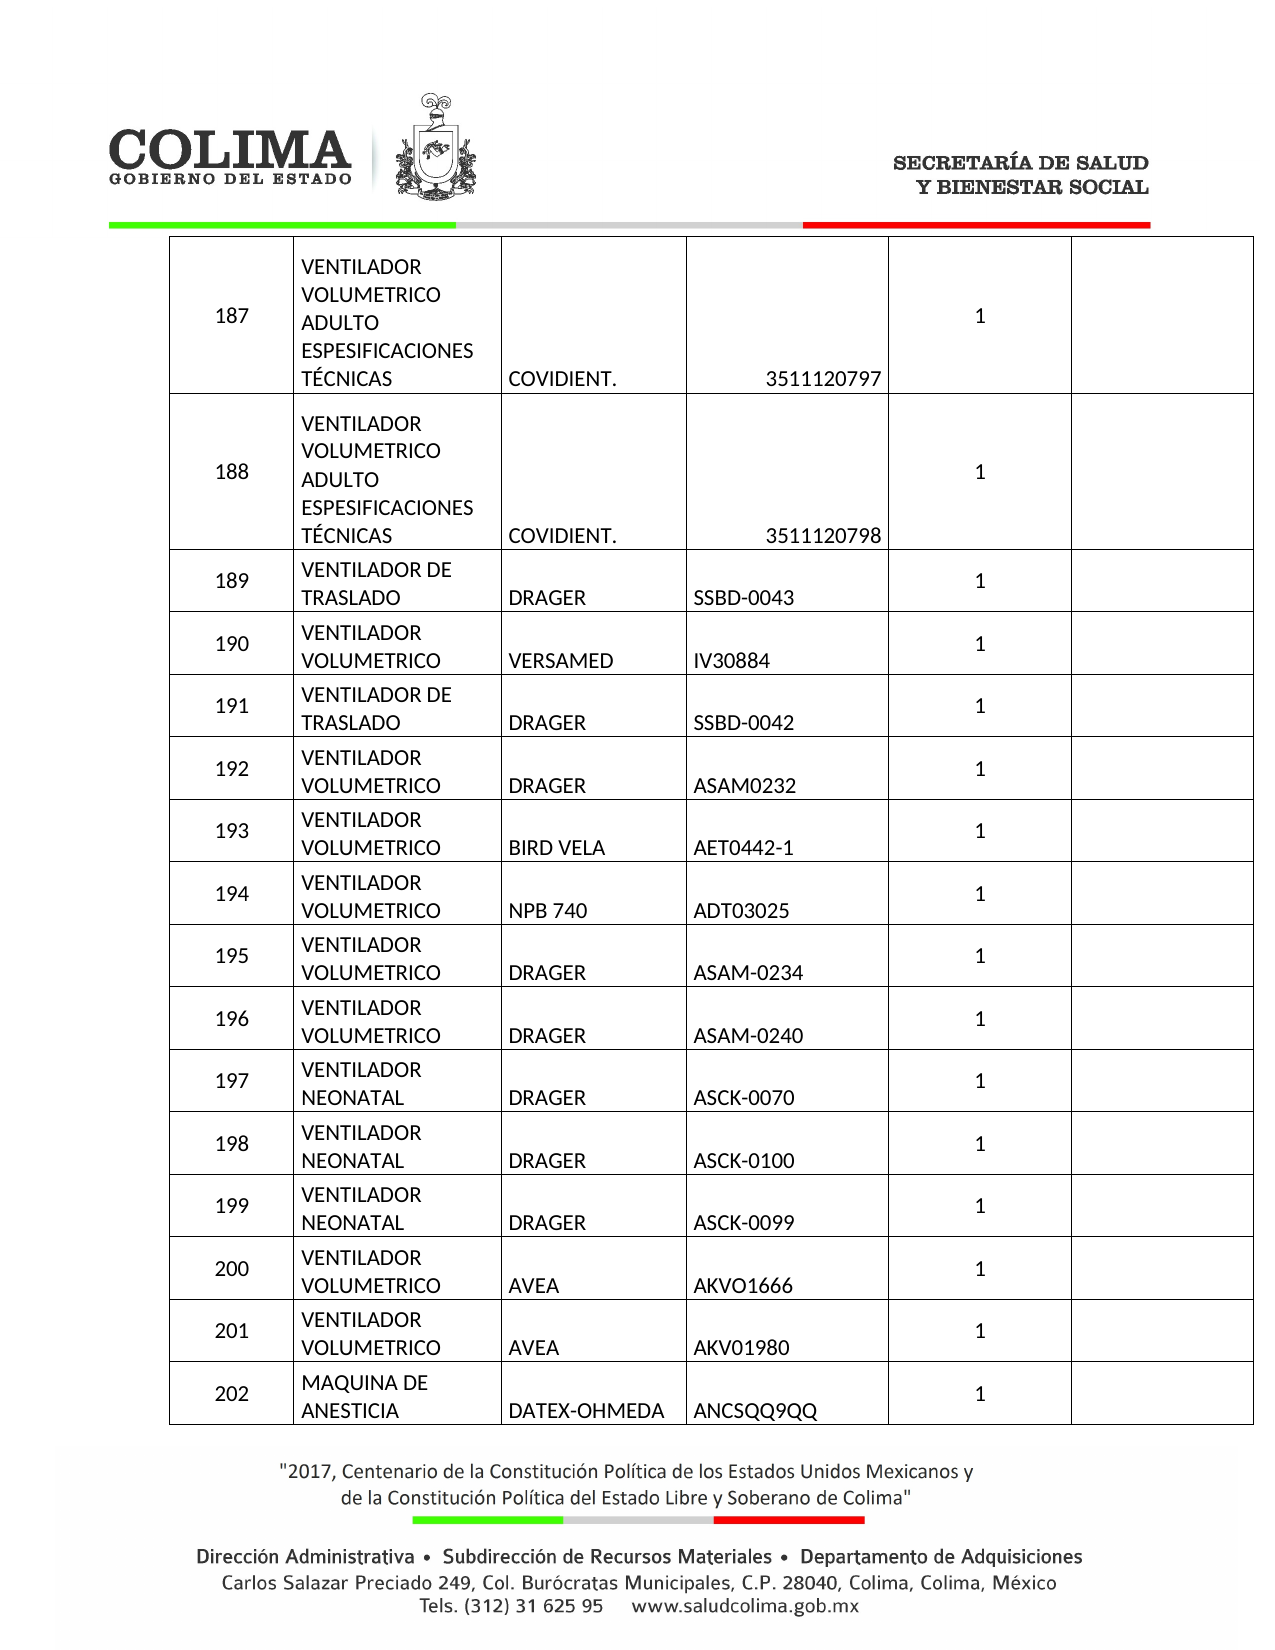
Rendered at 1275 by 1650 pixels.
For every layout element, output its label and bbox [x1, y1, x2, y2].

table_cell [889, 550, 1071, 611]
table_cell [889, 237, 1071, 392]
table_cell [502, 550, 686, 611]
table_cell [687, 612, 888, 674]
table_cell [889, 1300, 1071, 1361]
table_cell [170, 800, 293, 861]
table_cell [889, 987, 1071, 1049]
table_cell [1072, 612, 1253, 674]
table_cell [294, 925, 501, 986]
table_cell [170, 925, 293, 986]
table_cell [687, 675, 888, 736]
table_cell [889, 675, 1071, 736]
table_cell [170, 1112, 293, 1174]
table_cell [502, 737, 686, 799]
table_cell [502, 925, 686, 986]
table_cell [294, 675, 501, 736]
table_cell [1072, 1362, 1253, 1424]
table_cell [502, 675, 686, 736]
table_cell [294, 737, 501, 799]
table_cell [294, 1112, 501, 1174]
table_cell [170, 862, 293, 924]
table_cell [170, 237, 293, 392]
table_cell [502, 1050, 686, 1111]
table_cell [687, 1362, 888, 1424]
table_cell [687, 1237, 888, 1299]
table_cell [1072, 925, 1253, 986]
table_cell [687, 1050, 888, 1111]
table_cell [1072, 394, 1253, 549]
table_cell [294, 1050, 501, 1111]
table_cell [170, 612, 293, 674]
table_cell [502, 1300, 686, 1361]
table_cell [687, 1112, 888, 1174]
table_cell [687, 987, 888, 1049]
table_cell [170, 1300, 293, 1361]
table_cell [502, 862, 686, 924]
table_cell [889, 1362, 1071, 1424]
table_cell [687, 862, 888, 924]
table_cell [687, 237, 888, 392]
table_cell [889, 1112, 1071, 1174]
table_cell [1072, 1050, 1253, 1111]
picture [55, 1446, 1238, 1650]
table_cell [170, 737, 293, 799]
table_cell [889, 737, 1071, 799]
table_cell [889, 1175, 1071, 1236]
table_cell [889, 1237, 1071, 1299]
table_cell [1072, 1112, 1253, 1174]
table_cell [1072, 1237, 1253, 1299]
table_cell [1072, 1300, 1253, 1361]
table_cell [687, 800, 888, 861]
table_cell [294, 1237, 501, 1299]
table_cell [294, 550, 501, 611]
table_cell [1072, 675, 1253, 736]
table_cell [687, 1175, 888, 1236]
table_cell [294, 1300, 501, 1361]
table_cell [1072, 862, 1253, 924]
picture [0, 7, 1261, 238]
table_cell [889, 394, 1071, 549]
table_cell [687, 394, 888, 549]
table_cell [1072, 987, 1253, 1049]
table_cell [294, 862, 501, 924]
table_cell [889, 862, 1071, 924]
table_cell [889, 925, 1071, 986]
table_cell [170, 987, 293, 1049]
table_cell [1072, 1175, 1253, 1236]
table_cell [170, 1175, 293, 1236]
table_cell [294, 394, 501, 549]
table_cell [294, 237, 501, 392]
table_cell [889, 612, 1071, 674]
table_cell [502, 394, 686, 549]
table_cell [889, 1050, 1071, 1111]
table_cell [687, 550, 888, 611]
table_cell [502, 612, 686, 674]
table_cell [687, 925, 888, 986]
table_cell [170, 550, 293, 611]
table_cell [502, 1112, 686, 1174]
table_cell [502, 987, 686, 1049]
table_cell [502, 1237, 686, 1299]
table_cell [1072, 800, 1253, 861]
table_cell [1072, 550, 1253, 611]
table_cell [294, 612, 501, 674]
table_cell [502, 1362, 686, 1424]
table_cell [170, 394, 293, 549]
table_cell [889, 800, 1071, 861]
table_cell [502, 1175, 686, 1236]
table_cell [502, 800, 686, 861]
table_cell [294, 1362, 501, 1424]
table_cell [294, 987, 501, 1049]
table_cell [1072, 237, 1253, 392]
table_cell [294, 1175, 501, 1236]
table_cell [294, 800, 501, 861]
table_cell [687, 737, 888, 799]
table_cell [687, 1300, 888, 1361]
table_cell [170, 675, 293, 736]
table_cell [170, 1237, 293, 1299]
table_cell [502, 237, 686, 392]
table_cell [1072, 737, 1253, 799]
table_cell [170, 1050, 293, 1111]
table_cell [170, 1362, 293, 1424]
